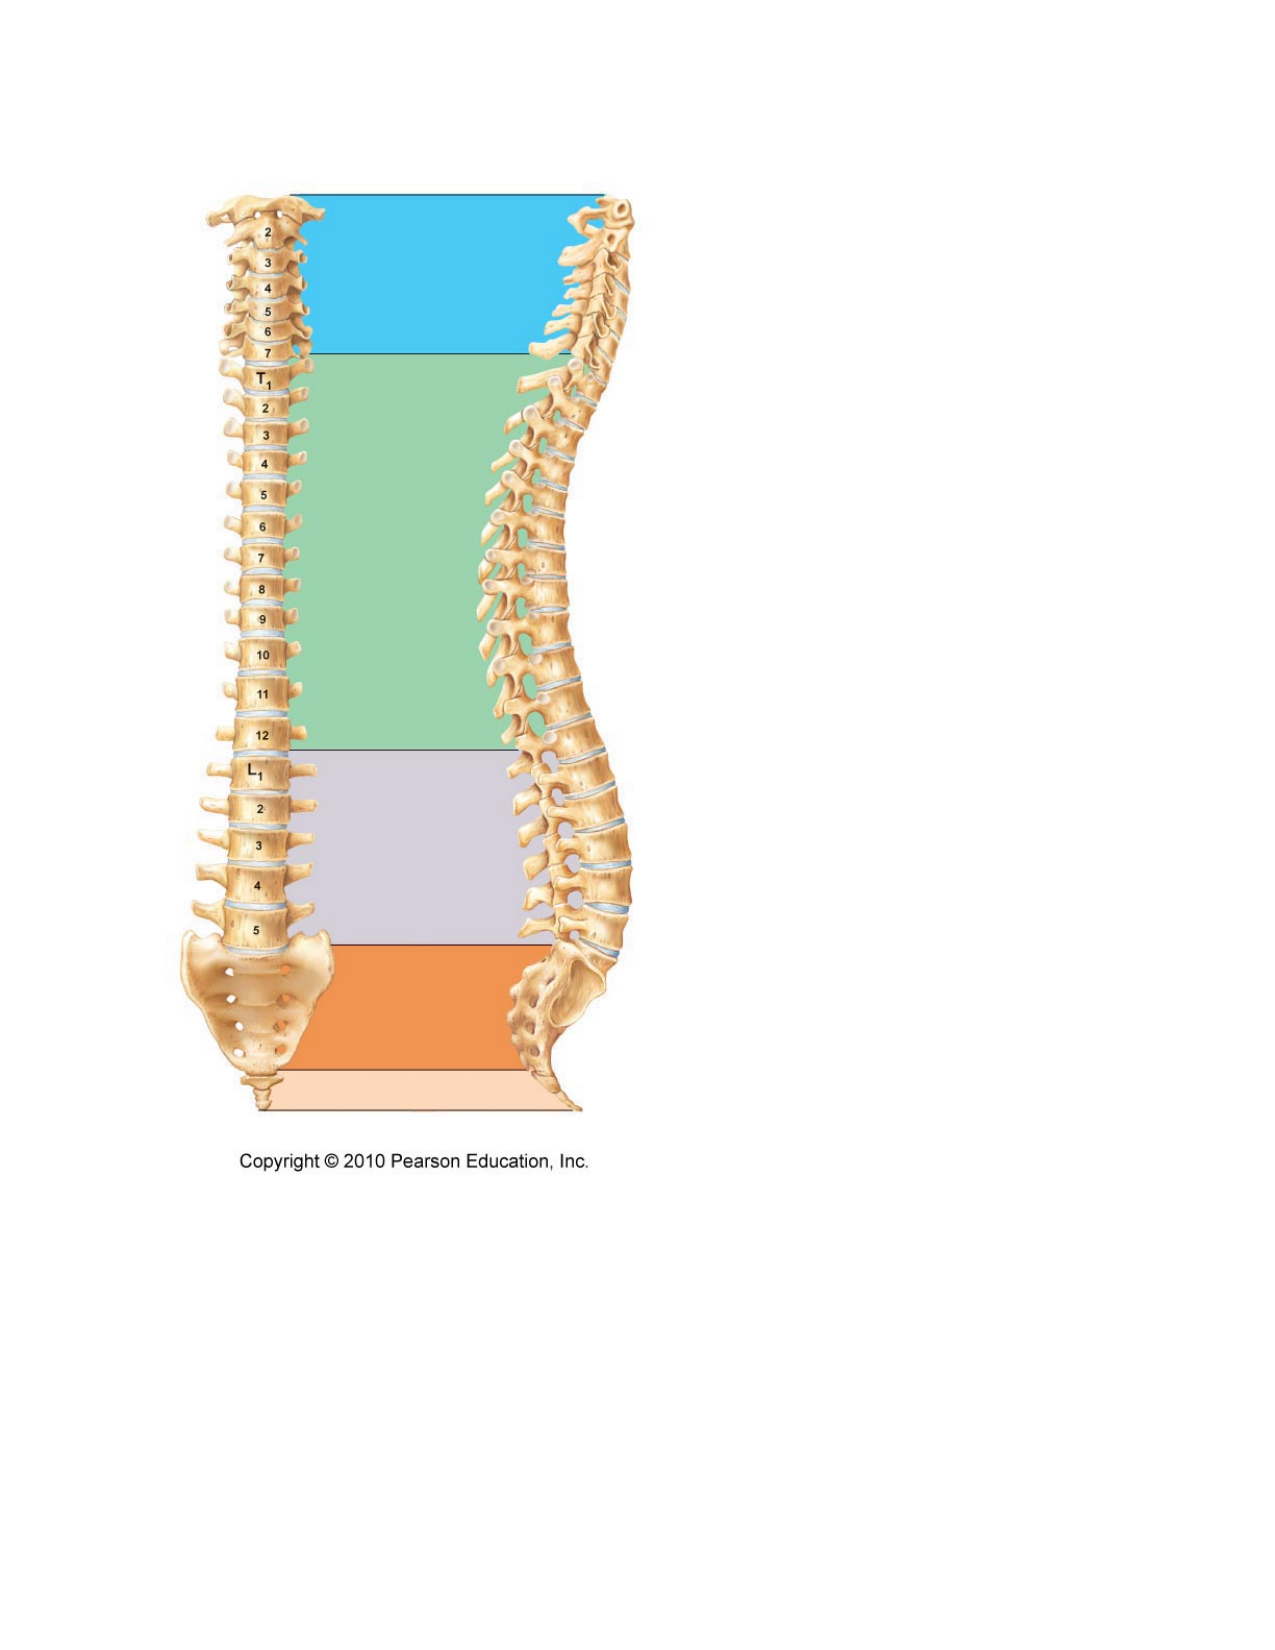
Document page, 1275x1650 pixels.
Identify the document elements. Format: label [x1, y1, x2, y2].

picture [150, 150, 679, 1200]
